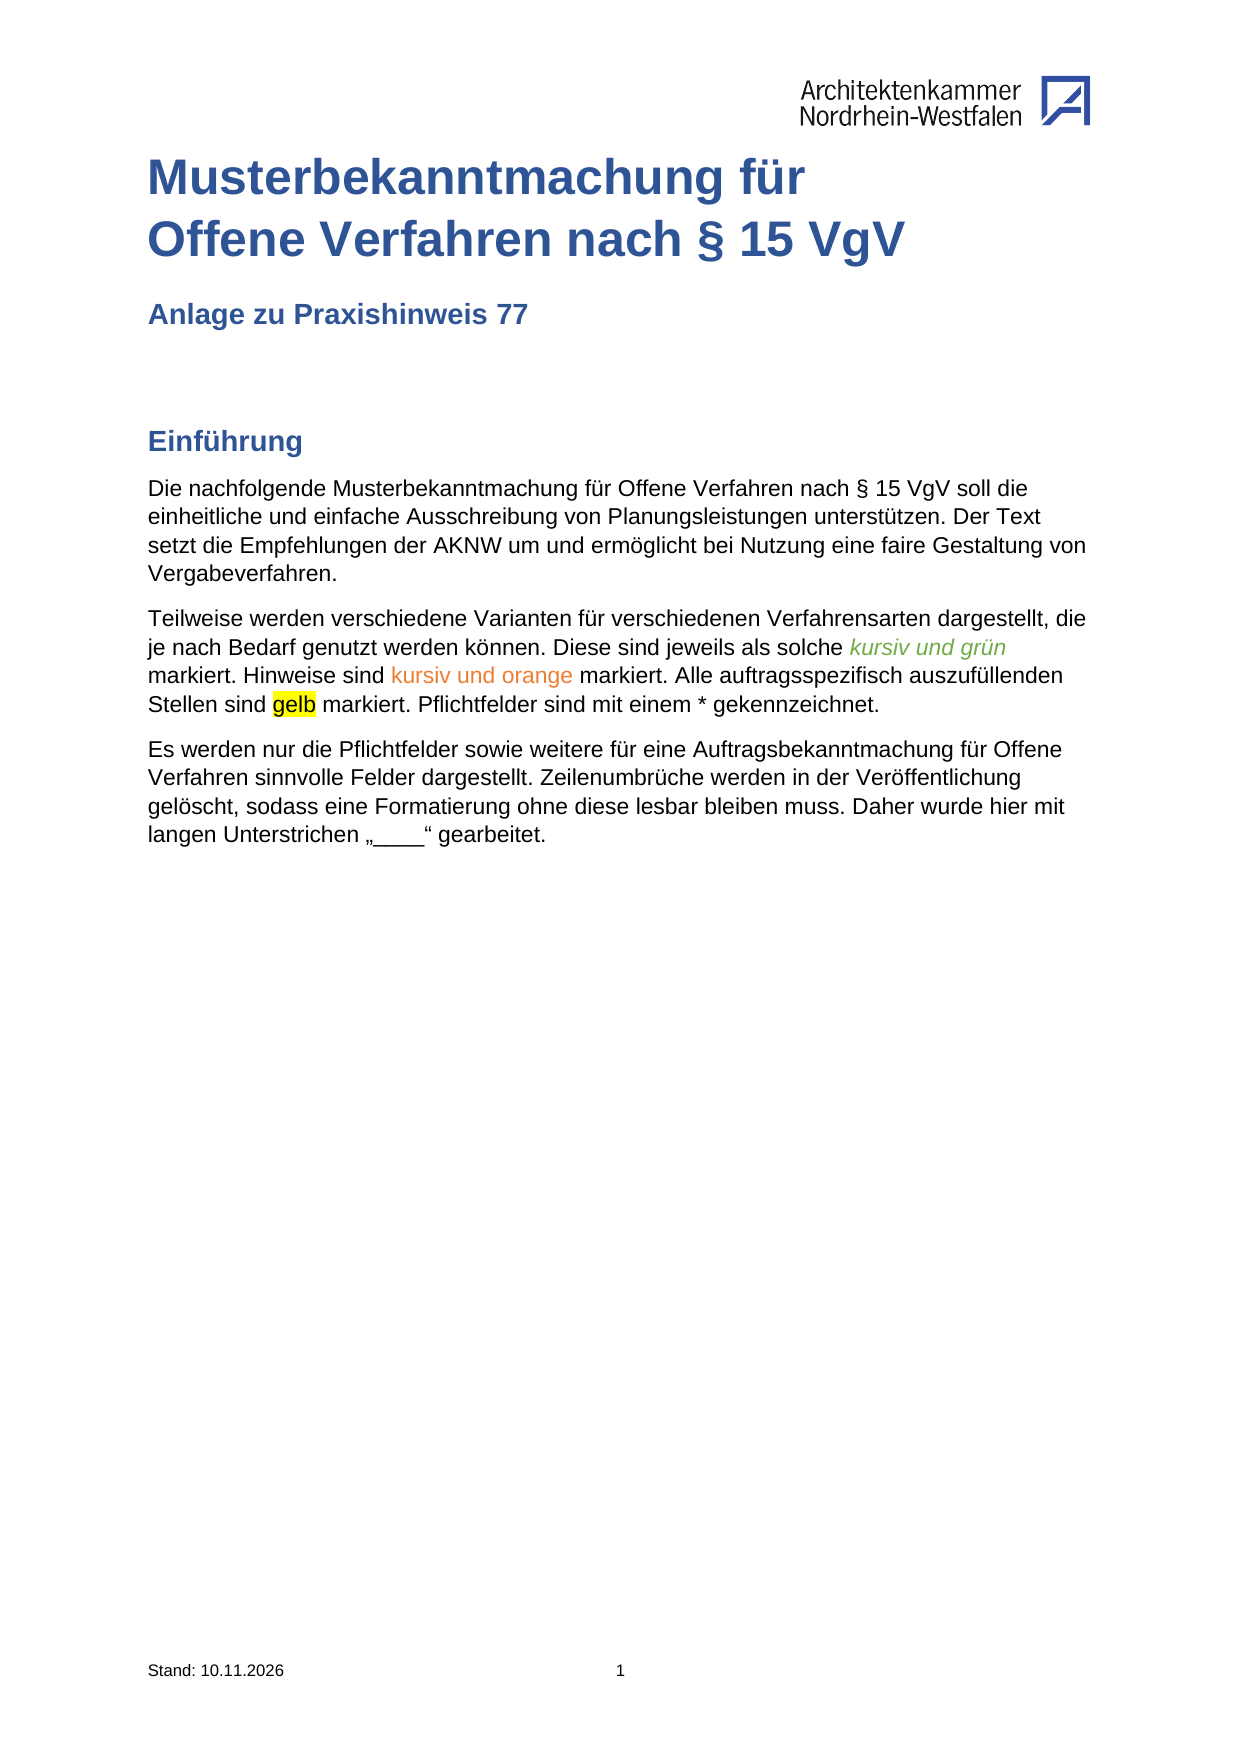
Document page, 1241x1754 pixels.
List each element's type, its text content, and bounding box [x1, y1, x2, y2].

text Die nachfolgende Musterbekanntmachung für Offene Verfahren nach § 15 VgV soll die einheitliche und einfache Ausschreibung von Planungsleistungen unterstützen. Der Text setzt die Empfehlungen der AKNW um und ermöglicht bei Nutzung eine faire Gestaltung von Vergabeverfahren. [148, 475, 1093, 587]
text Teilweise werden verschiedene Varianten für verschiedenen Verfahrensarten dargestellt, die je nach Bedarf genutzt werden können. Diese sind jeweils als solche kursiv und grün markiert. Hinweise sind kursiv und orange markiert. Alle auftragsspezifisch auszufüllenden Stellen sind gelb markiert. Pflichtfelder sind mit einem * gekennzeichnet. [148, 605, 1093, 717]
subtitle Einführung [148, 424, 1093, 457]
subtitle Anlage zu Praxishinweis 77 [148, 297, 1093, 330]
text Musterbekanntmachung für Offene Verfahren nach § 15 VgV [148, 148, 1093, 267]
text Es werden nur die Pflichtfelder sowie weitere für eine Auftragsbekanntmachung für Offene Verfahren sinnvolle Felder dargestellt. Zeilenumbrüche werden in der Veröffentlichung gelöscht, sodass eine Formatierung ohne diese lesbar bleiben muss. Daher wurde hier mit langen Unterstrichen „____“ gearbeitet. [148, 736, 1093, 847]
picture [797, 73, 1093, 128]
